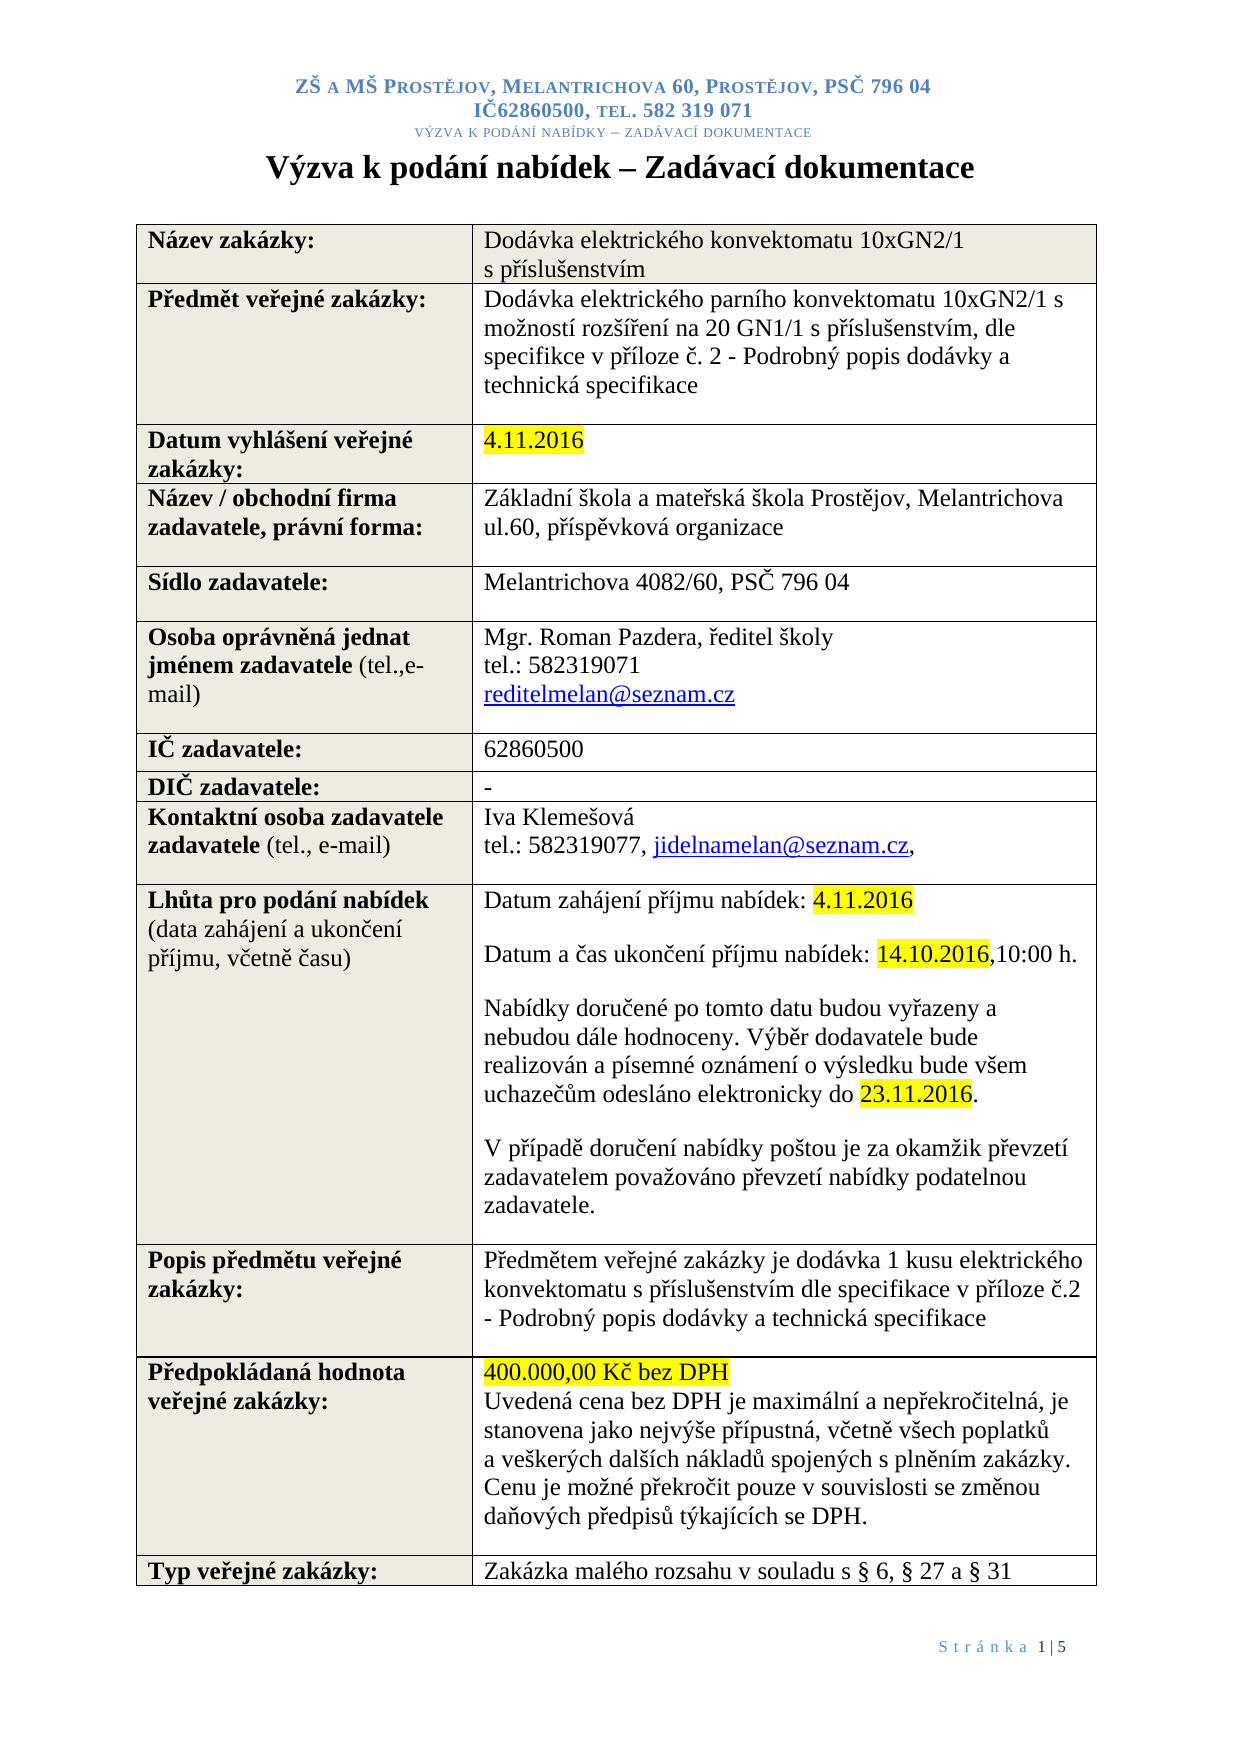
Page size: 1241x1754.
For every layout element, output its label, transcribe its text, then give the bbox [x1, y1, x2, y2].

table_cell Kontaktní osoba zadavatele zadavatele (tel., e-mail) [137, 802, 472, 884]
table_cell 400.000,00 Kč bez DPH Uvedená cena bez DPH je maximální a nepřekročitelná, je stanovena jako nejvýše přípustná, včetně všech poplatků a veškerých dalších nákladů spojených s plněním zakázky. Cenu je možné překročit pouze v souvislosti se změnou daňových předpisů týkajících se DPH. [473, 1358, 1096, 1555]
table_cell Popis předmětu veřejné zakázky: [137, 1245, 472, 1356]
table_cell Osoba oprávněná jednat jménem zadavatele (tel.,e-mail) [137, 622, 472, 733]
table_cell Předmětem veřejné zakázky je dodávka 1 kusu elektrického konvektomatu s příslušenstvím dle specifikace v příloze č.2 - Podrobný popis dodávky a technická specifikace [473, 1245, 1096, 1356]
table_cell IČ zadavatele: [137, 734, 472, 771]
table_cell Základní škola a mateřská škola Prostějov, Melantrichova ul.60, příspěvková organizace [473, 484, 1096, 566]
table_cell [473, 1556, 1096, 1585]
table_header Název zakázky: [137, 225, 472, 283]
table_cell Dodávka elektrického parního konvektomatu 10xGN2/1 s možností rozšíření na 20 GN1/1 s příslušenstvím, dle specifikce v příloze č. 2 - Podrobný popis dodávky a technická specifikace [473, 284, 1096, 424]
text Výzva k podání nabídek – Zadávací dokumentace [148, 148, 1092, 186]
table_cell - [473, 772, 1096, 801]
table_cell 62860500 [473, 734, 1096, 771]
table_cell Lhůta pro podání nabídek (data zahájení a ukončení příjmu, včetně času) [137, 885, 472, 1244]
table_cell Datum zahájení příjmu nabídek: 4.11.2016 Datum a čas ukončení příjmu nabídek: 14.10.2016,10:00 h. Nabídky doručené po tomto datu budou vyřazeny a nebudou dále hodnoceny. Výběr dodavatele bude realizován a písemné oznámení o výsledku bude všem uchazečům odesláno elektronicky do 23.11.2016. V případě doručení nabídky poštou je za okamžik převzetí zadavatelem považováno převzetí nabídky podatelnou zadavatele. [473, 885, 1096, 1244]
table_header Dodávka elektrického konvektomatu 10xGN2/1 s příslušenstvím [473, 225, 1096, 283]
table_cell Název / obchodní firma zadavatele, právní forma: [137, 484, 472, 566]
table_cell Iva Klemešová tel.: 582319077, jidelnamelan@seznam.cz, [473, 802, 1096, 884]
table_cell Sídlo zadavatele: [137, 567, 472, 621]
table_cell DIČ zadavatele: [137, 772, 472, 801]
table_cell Datum vyhlášení veřejné zakázky: [137, 425, 472, 482]
table_cell Melantrichova 4082/60, PSČ 796 04 [473, 567, 1096, 621]
table_cell Mgr. Roman Pazdera, ředitel školy tel.: 582319071 reditelmelan@seznam.cz [473, 622, 1096, 733]
table_cell Předpokládaná hodnota veřejné zakázky: [137, 1358, 472, 1555]
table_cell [137, 1556, 472, 1585]
table_cell 4.11.2016 [473, 425, 1096, 482]
table_cell Předmět veřejné zakázky: [137, 284, 472, 424]
